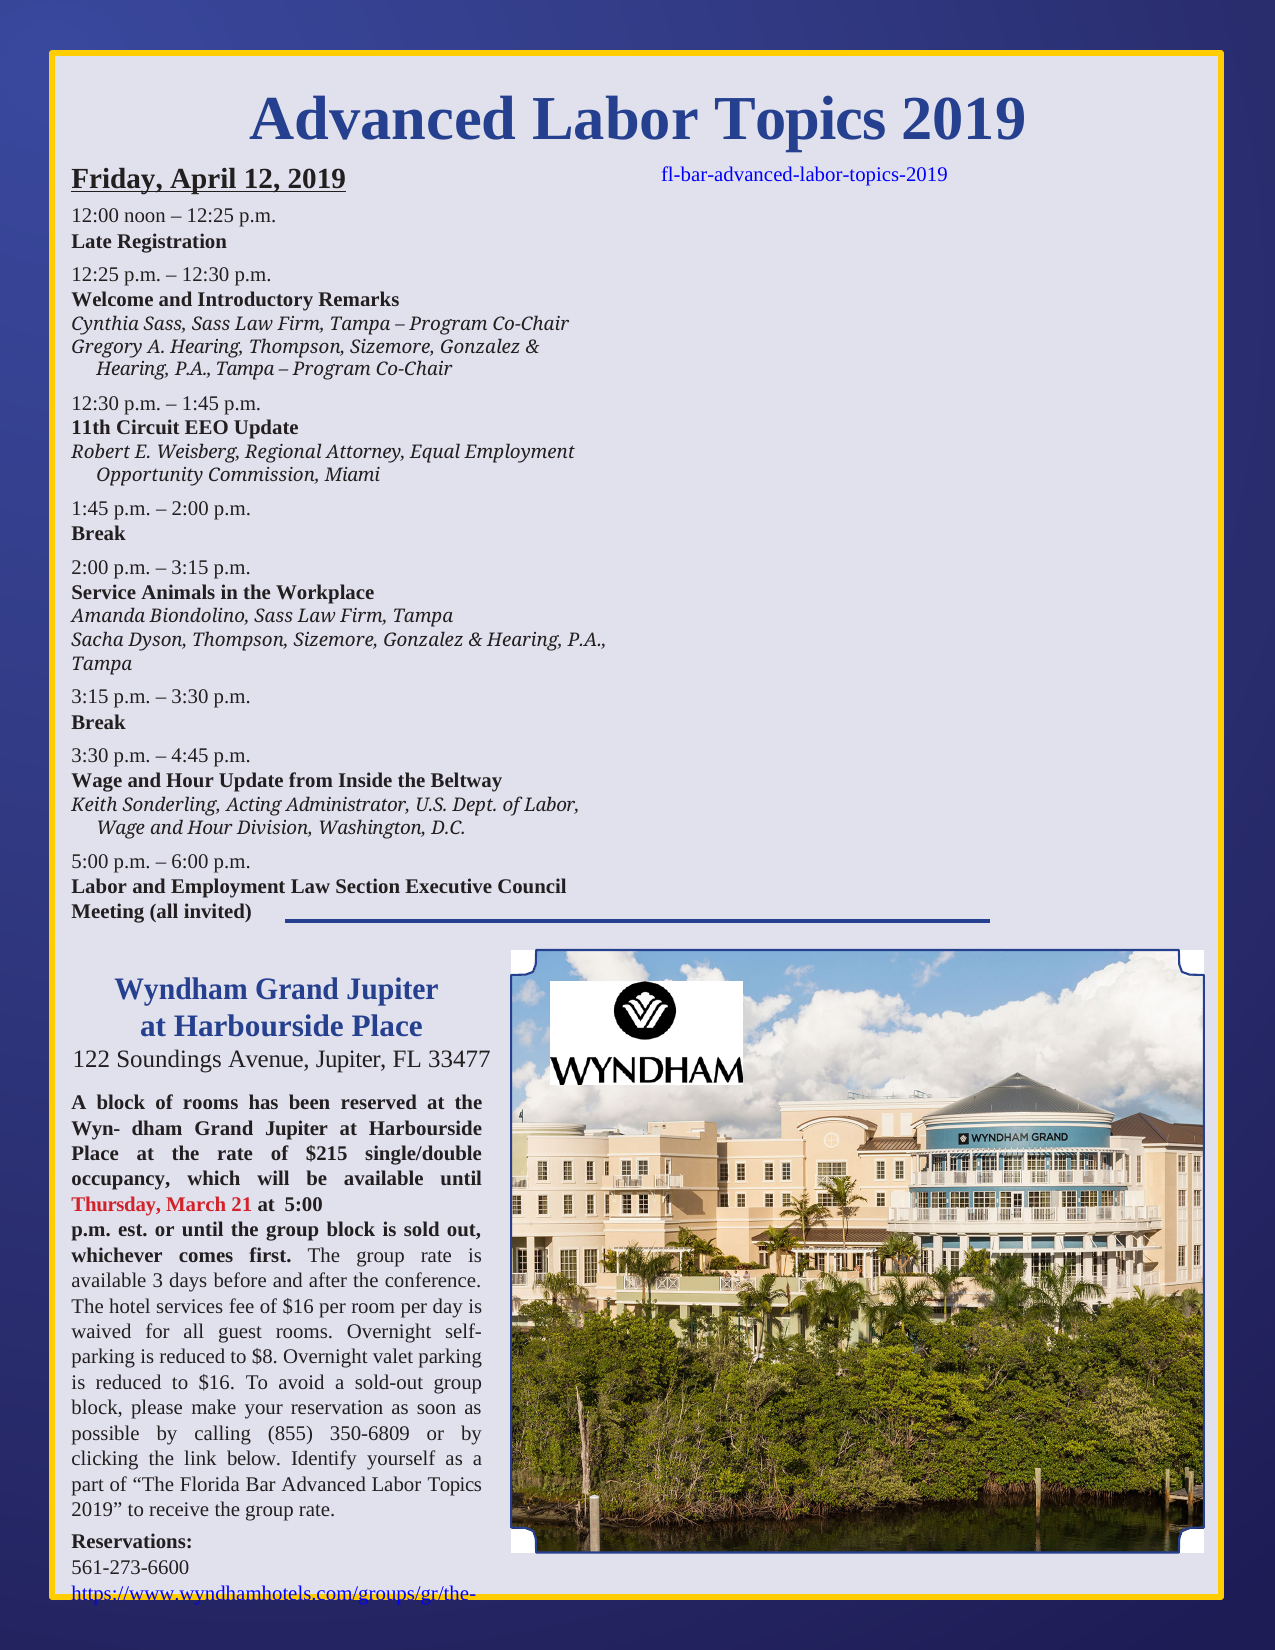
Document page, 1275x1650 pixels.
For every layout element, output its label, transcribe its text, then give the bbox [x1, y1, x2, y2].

text 3:30 p.m. – 4:45 p.m. [71, 743, 625, 767]
text Late Registration [71, 228, 625, 253]
text Reservations: [71, 1529, 625, 1553]
text A block of rooms has been reserved at the Wyn- dham Grand Jupiter at Harbourside Place at the rate of $215 single/double occupancy, which will be available until Thursday, March 21 at 5:00 [71, 1090, 482, 1216]
text 2:00 p.m. – 3:15 p.m. [71, 555, 625, 579]
text 12:25 p.m. – 12:30 p.m. [71, 262, 625, 286]
text 12:30 p.m. – 1:45 p.m. [71, 391, 625, 414]
subtitle Friday, April 12, 2019 [71, 162, 625, 195]
text 1:45 p.m. – 2:00 p.m. [71, 496, 625, 520]
text Gregory A. Hearing, Thompson, Sizemore, Gonzalez & Hearing, P.A., Tampa – Program Co-Chair [71, 335, 576, 381]
text Advanced Labor Topics 2019 [244, 81, 1031, 153]
text Sacha Dyson, Thompson, Sizemore, Gonzalez & Hearing, P.A., Tampa [71, 627, 625, 676]
text 11th Circuit EEO Update [71, 416, 625, 439]
text Cynthia Sass, Sass Law Firm, Tampa – Program Co-Chair [71, 311, 625, 334]
text Break [71, 521, 625, 545]
text Wage and Hour Update from Inside the Beltway [71, 769, 625, 792]
text Break [71, 709, 625, 734]
text Keith Sonderling, Acting Administrator, U.S. Dept. of Labor, Wage and Hour Division, Washington, D.C. [71, 793, 626, 839]
text Amanda Biondolino, Sass Law Firm, Tampa [71, 604, 625, 627]
text 3:15 p.m. – 3:30 p.m. [71, 684, 625, 708]
text 561-273-6600 [71, 1555, 625, 1579]
text https://www.wyndhamhotels.com/groups/gr/the- fl-bar-advanced-labor-topics-2019 [71, 1581, 482, 1605]
text Labor and Employment Law Section Executive Council Meeting (all invited) [71, 874, 626, 923]
text p.m. est. or until the group block is sold out, whichever comes first. The group rate is available 3 days before and after the conference. The hotel services fee of $16 per room per day is waived for all guest rooms. Overnight self-parking is reduced to $8. Overnight valet parking is reduced to $16. To avoid a sold-out group block, please make your reservation as soon as possible by calling (855) 350-6809 or by clicking the link below. Identify yourself as a part of “The Florida Bar Advanced Labor Topics 2019” to receive the group rate. [71, 1217, 482, 1521]
text 122 Soundings Avenue, Jupiter, FL 33477 [72, 1045, 625, 1073]
text Wyndham Grand Jupiter at Harbourside Place [114, 970, 463, 1043]
text 5:00 p.m. – 6:00 p.m. [71, 849, 625, 873]
text Robert E. Weisberg, Regional Attorney, Equal Employment Opportunity Commission, Miami [71, 441, 625, 487]
picture [0, 0, 1275, 1650]
text 12:00 noon – 12:25 p.m. [71, 203, 625, 227]
text https://www.wyndhamhotels.com/groups/gr/the- fl-bar-advanced-labor-topics-2019 [661, 162, 1094, 186]
text Welcome and Introductory Remarks [71, 288, 625, 311]
text Service Animals in the Workplace [71, 581, 625, 604]
